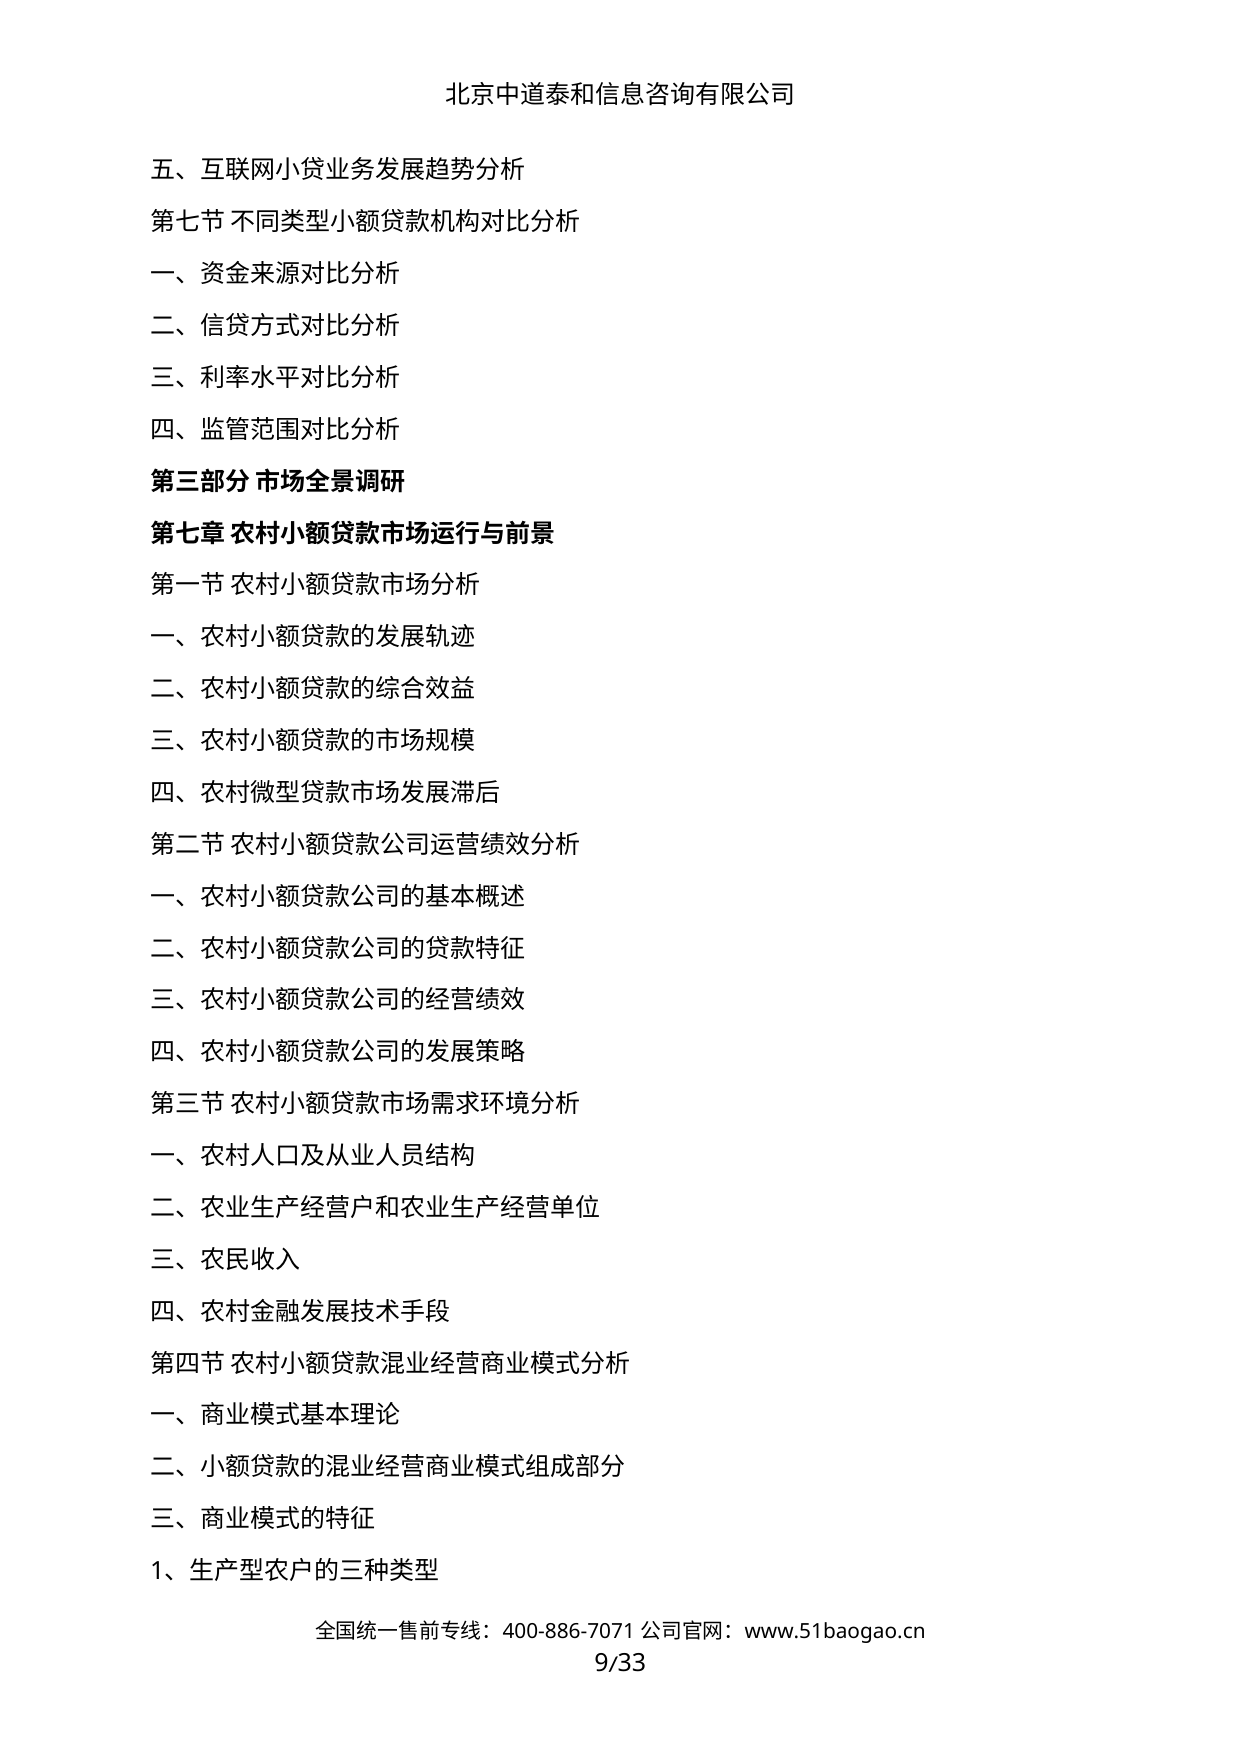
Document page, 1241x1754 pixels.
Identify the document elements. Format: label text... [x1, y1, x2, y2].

text 一、资金来源对比分析 [150, 254, 1090, 290]
text 第七节 不同类型小额贷款机构对比分析 [150, 202, 1090, 238]
text 二、农村小额贷款的综合效益 [150, 669, 1090, 705]
text 二、农村小额贷款公司的贷款特征 [150, 928, 1090, 964]
text 三、利率水平对比分析 [150, 357, 1090, 394]
text 一、农村人口及从业人员结构 [150, 1136, 1090, 1172]
text 1、生产型农户的三种类型 [150, 1551, 1090, 1587]
text 第七章 农村小额贷款市场运行与前景 [150, 513, 1090, 549]
text 五、互联网小贷业务发展趋势分析 [150, 150, 1090, 186]
text 三、商业模式的特征 [150, 1499, 1090, 1535]
text 第一节 农村小额贷款市场分析 [150, 565, 1090, 601]
text 四、监管范围对比分析 [150, 409, 1090, 446]
text 四、农村金融发展技术手段 [150, 1291, 1090, 1327]
text 三、农民收入 [150, 1239, 1090, 1276]
text 第三部分 市场全景调研 [150, 461, 1090, 497]
text 一、农村小额贷款的发展轨迹 [150, 617, 1090, 653]
text 二、小额贷款的混业经营商业模式组成部分 [150, 1447, 1090, 1483]
text 二、信贷方式对比分析 [150, 306, 1090, 342]
text 三、农村小额贷款公司的经营绩效 [150, 980, 1090, 1016]
text 三、农村小额贷款的市场规模 [150, 721, 1090, 757]
text 第二节 农村小额贷款公司运营绩效分析 [150, 824, 1090, 861]
text 第四节 农村小额贷款混业经营商业模式分析 [150, 1343, 1090, 1379]
text 一、农村小额贷款公司的基本概述 [150, 876, 1090, 912]
text 一、商业模式基本理论 [150, 1395, 1090, 1431]
text 第三节 农村小额贷款市场需求环境分析 [150, 1084, 1090, 1120]
text 二、农业生产经营户和农业生产经营单位 [150, 1187, 1090, 1224]
text 四、农村微型贷款市场发展滞后 [150, 772, 1090, 809]
text 四、农村小额贷款公司的发展策略 [150, 1032, 1090, 1068]
